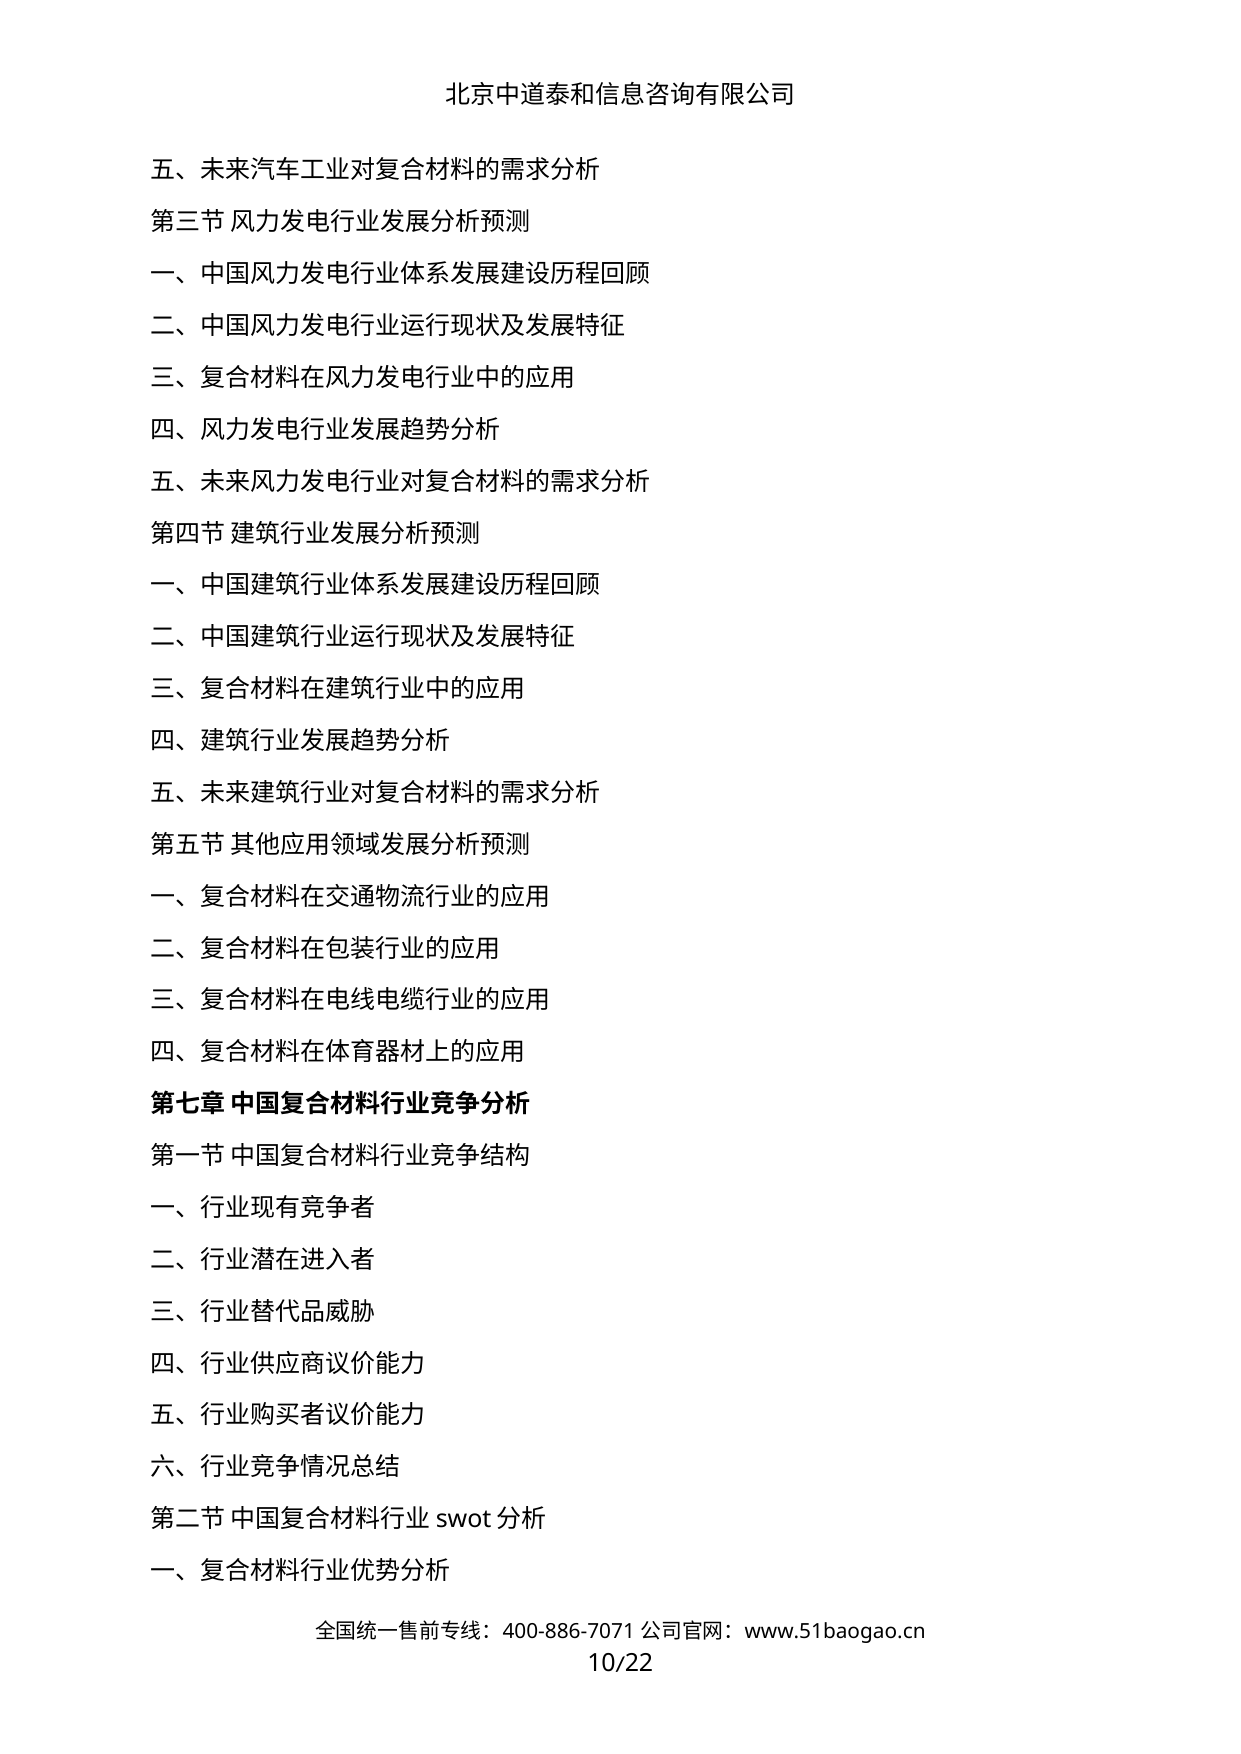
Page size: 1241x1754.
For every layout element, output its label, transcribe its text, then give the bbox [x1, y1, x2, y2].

text 第二节 中国复合材料行业swot分析 [150, 1499, 1090, 1535]
text 五、未来风力发电行业对复合材料的需求分析 [150, 461, 1090, 497]
text 四、复合材料在体育器材上的应用 [150, 1032, 1090, 1068]
text 一、行业现有竞争者 [150, 1187, 1090, 1224]
text 三、复合材料在建筑行业中的应用 [150, 669, 1090, 705]
text 第五节 其他应用领域发展分析预测 [150, 824, 1090, 861]
text 第三节 风力发电行业发展分析预测 [150, 202, 1090, 238]
text 五、行业购买者议价能力 [150, 1395, 1090, 1431]
text 四、风力发电行业发展趋势分析 [150, 409, 1090, 446]
text 三、复合材料在电线电缆行业的应用 [150, 980, 1090, 1016]
text 第七章 中国复合材料行业竞争分析 [150, 1084, 1090, 1120]
text 一、中国建筑行业体系发展建设历程回顾 [150, 565, 1090, 601]
text 二、复合材料在包装行业的应用 [150, 928, 1090, 964]
text 五、未来建筑行业对复合材料的需求分析 [150, 772, 1090, 809]
text 一、复合材料行业优势分析 [150, 1551, 1090, 1587]
text 四、建筑行业发展趋势分析 [150, 721, 1090, 757]
text 三、行业替代品威胁 [150, 1291, 1090, 1327]
text 第四节 建筑行业发展分析预测 [150, 513, 1090, 549]
text 第一节 中国复合材料行业竞争结构 [150, 1136, 1090, 1172]
text 二、行业潜在进入者 [150, 1239, 1090, 1276]
text 六、行业竞争情况总结 [150, 1447, 1090, 1483]
text 一、复合材料在交通物流行业的应用 [150, 876, 1090, 912]
text 四、行业供应商议价能力 [150, 1343, 1090, 1379]
text 二、中国风力发电行业运行现状及发展特征 [150, 306, 1090, 342]
text 二、中国建筑行业运行现状及发展特征 [150, 617, 1090, 653]
text 三、复合材料在风力发电行业中的应用 [150, 357, 1090, 394]
text 一、中国风力发电行业体系发展建设历程回顾 [150, 254, 1090, 290]
text 五、未来汽车工业对复合材料的需求分析 [150, 150, 1090, 186]
